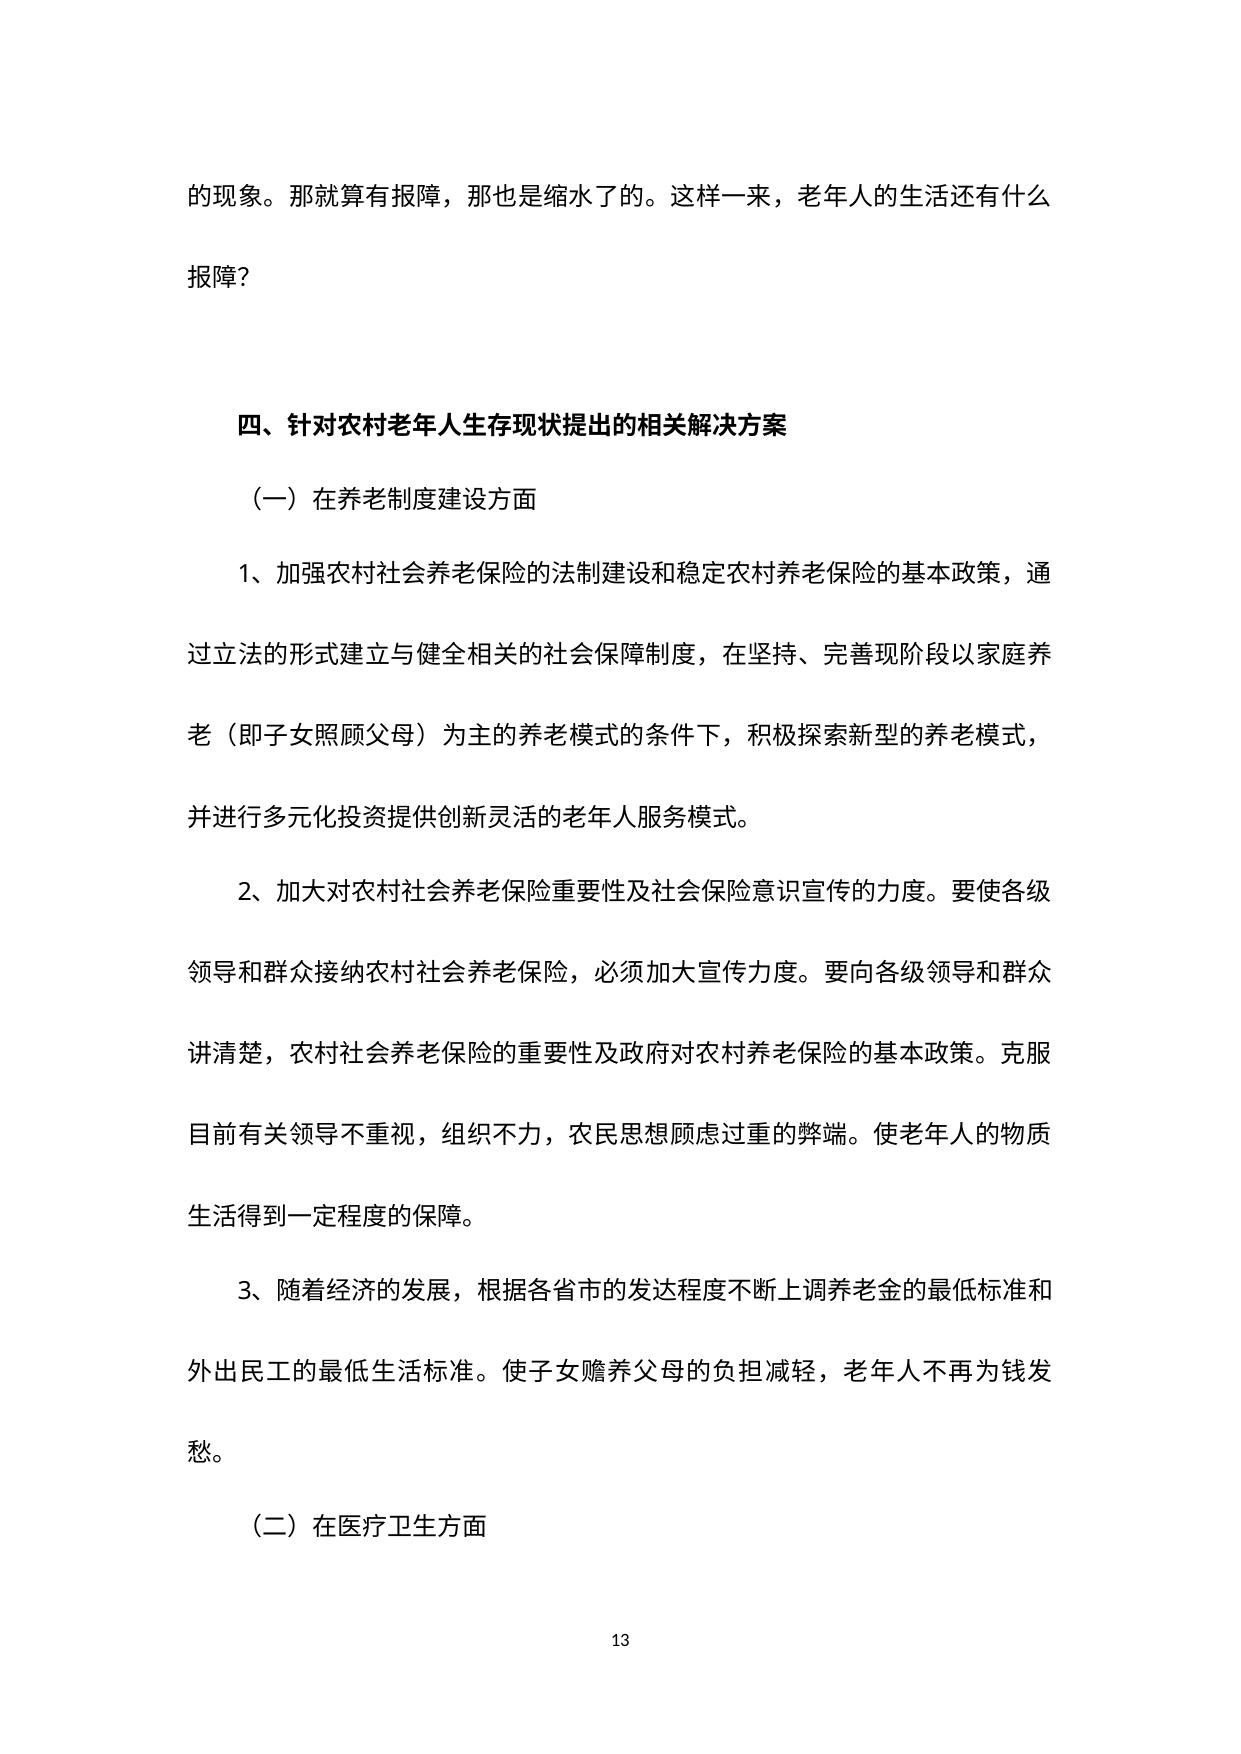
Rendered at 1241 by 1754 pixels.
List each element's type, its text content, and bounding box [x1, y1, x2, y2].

text 3、随着经济的发展，根据各省市的发达程度不断上调养老金的最低标准和外出民工的最低生活标准。使子女赡养父母的负担减轻，老年人不再为钱发愁。 [187, 1256, 1053, 1483]
text （二）在医疗卫生方面 [187, 1492, 1053, 1557]
text 1、加强农村社会养老保险的法制建设和稳定农村养老保险的基本政策，通过立法的形式建立与健全相关的社会保障制度，在坚持、完善现阶段以家庭养老（即子女照顾父母）为主的养老模式的条件下，积极探索新型的养老模式，并进行多元化投资提供创新灵活的老年人服务模式。 [187, 539, 1053, 848]
text 2、加大对农村社会养老保险重要性及社会保险意识宣传的力度。要使各级领导和群众接纳农村社会养老保险，必须加大宣传力度。要向各级领导和群众讲清楚，农村社会养老保险的重要性及政府对农村养老保险的基本政策。克服目前有关领导不重视，组织不力，农民思想顾虑过重的弊端。使老年人的物质生活得到一定程度的保障。 [187, 857, 1053, 1247]
text （一）在养老制度建设方面 [187, 465, 1053, 530]
list 针对农村老年人生存现状提出的相关解决方案 [187, 391, 1053, 456]
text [187, 162, 1053, 308]
